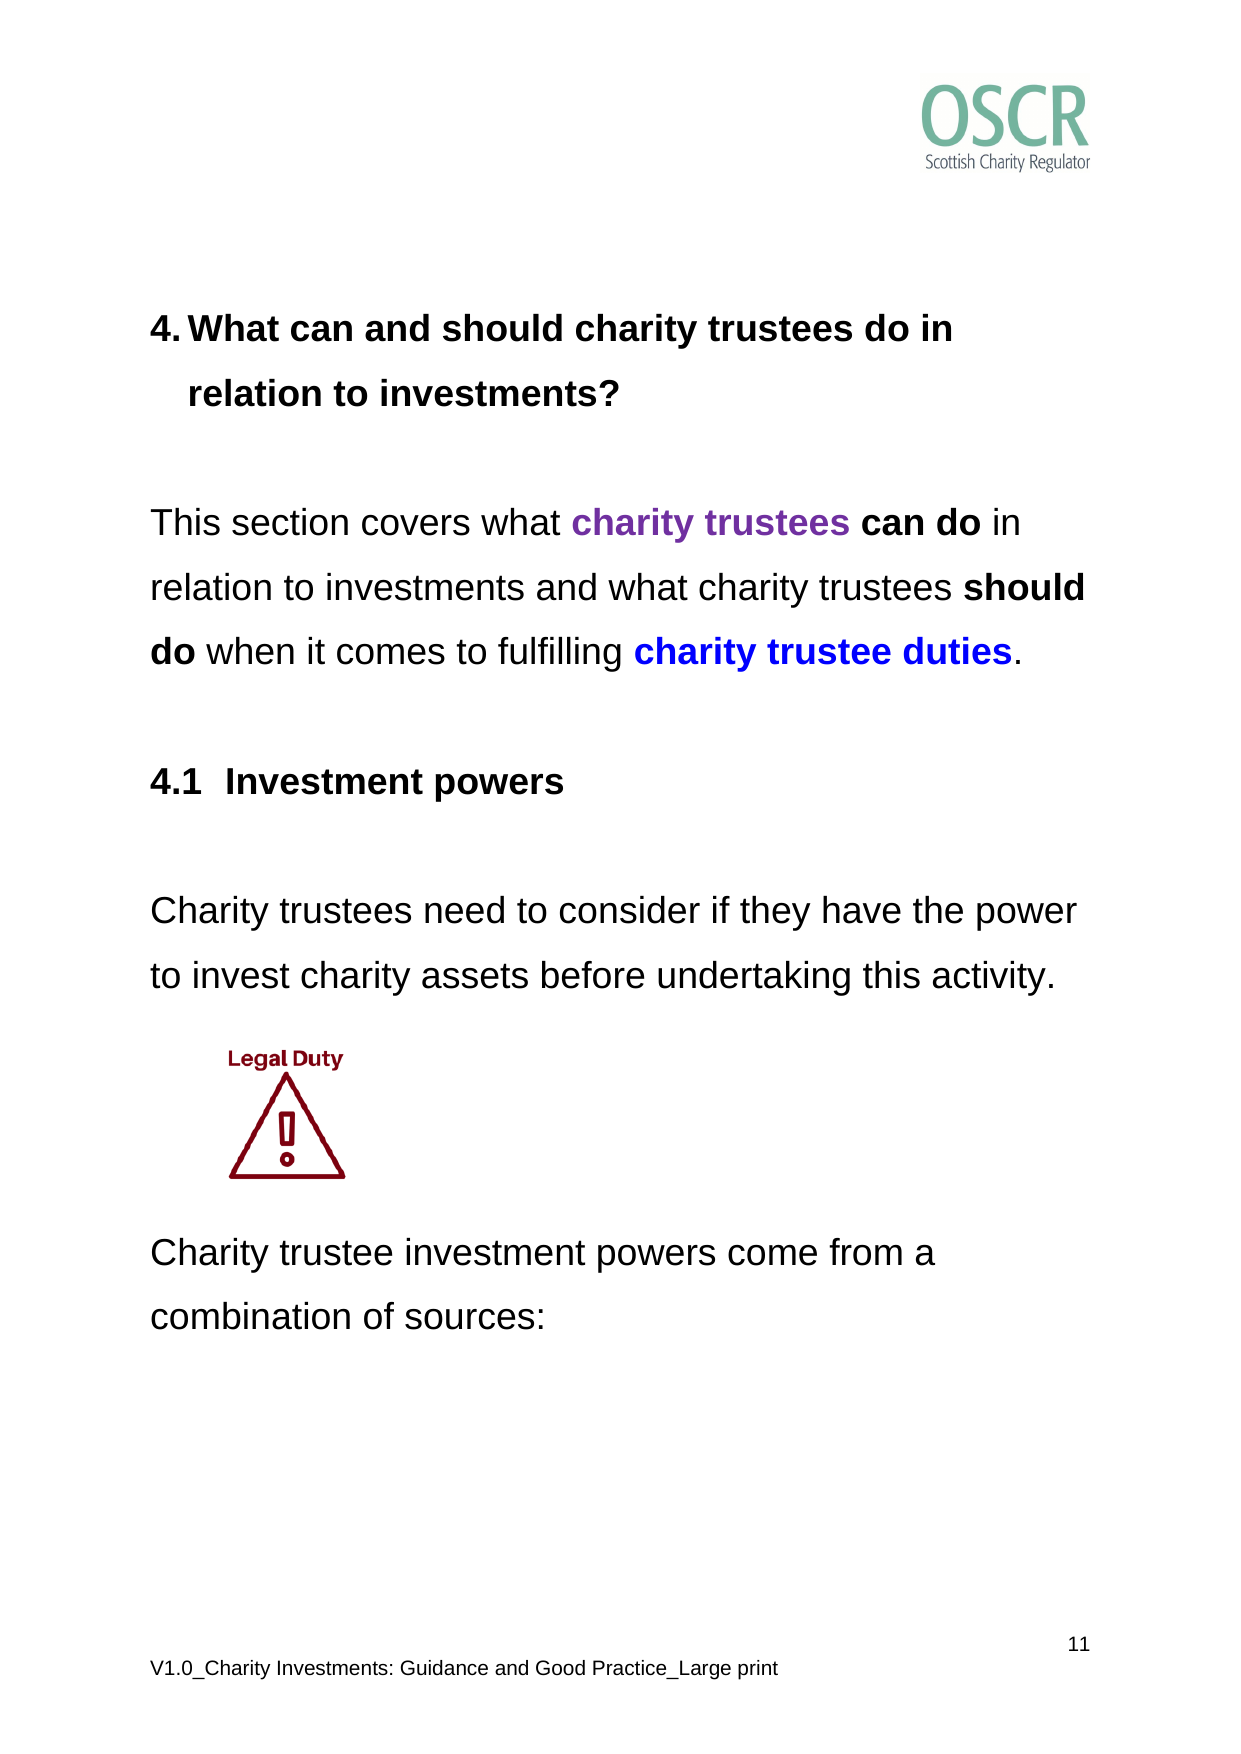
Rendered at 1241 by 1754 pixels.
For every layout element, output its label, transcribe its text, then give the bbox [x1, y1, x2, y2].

text 4.1 Investment powers [150, 759, 1090, 802]
text 4. What can and should charity trustees do in relation to investments? [150, 306, 1090, 414]
picture [150, 1017, 414, 1216]
picture [919, 73, 1091, 173]
text Charity trustees need to consider if they have the power to invest charity assets before undertaking this activity. [150, 888, 1090, 996]
text Charity trustee investment powers come from a combination of sources: [150, 1230, 1090, 1338]
text This section covers what charity trustees can do in relation to investments and what charity trustees should do when it comes to fulfilling charity trustee duties. [150, 500, 1090, 673]
